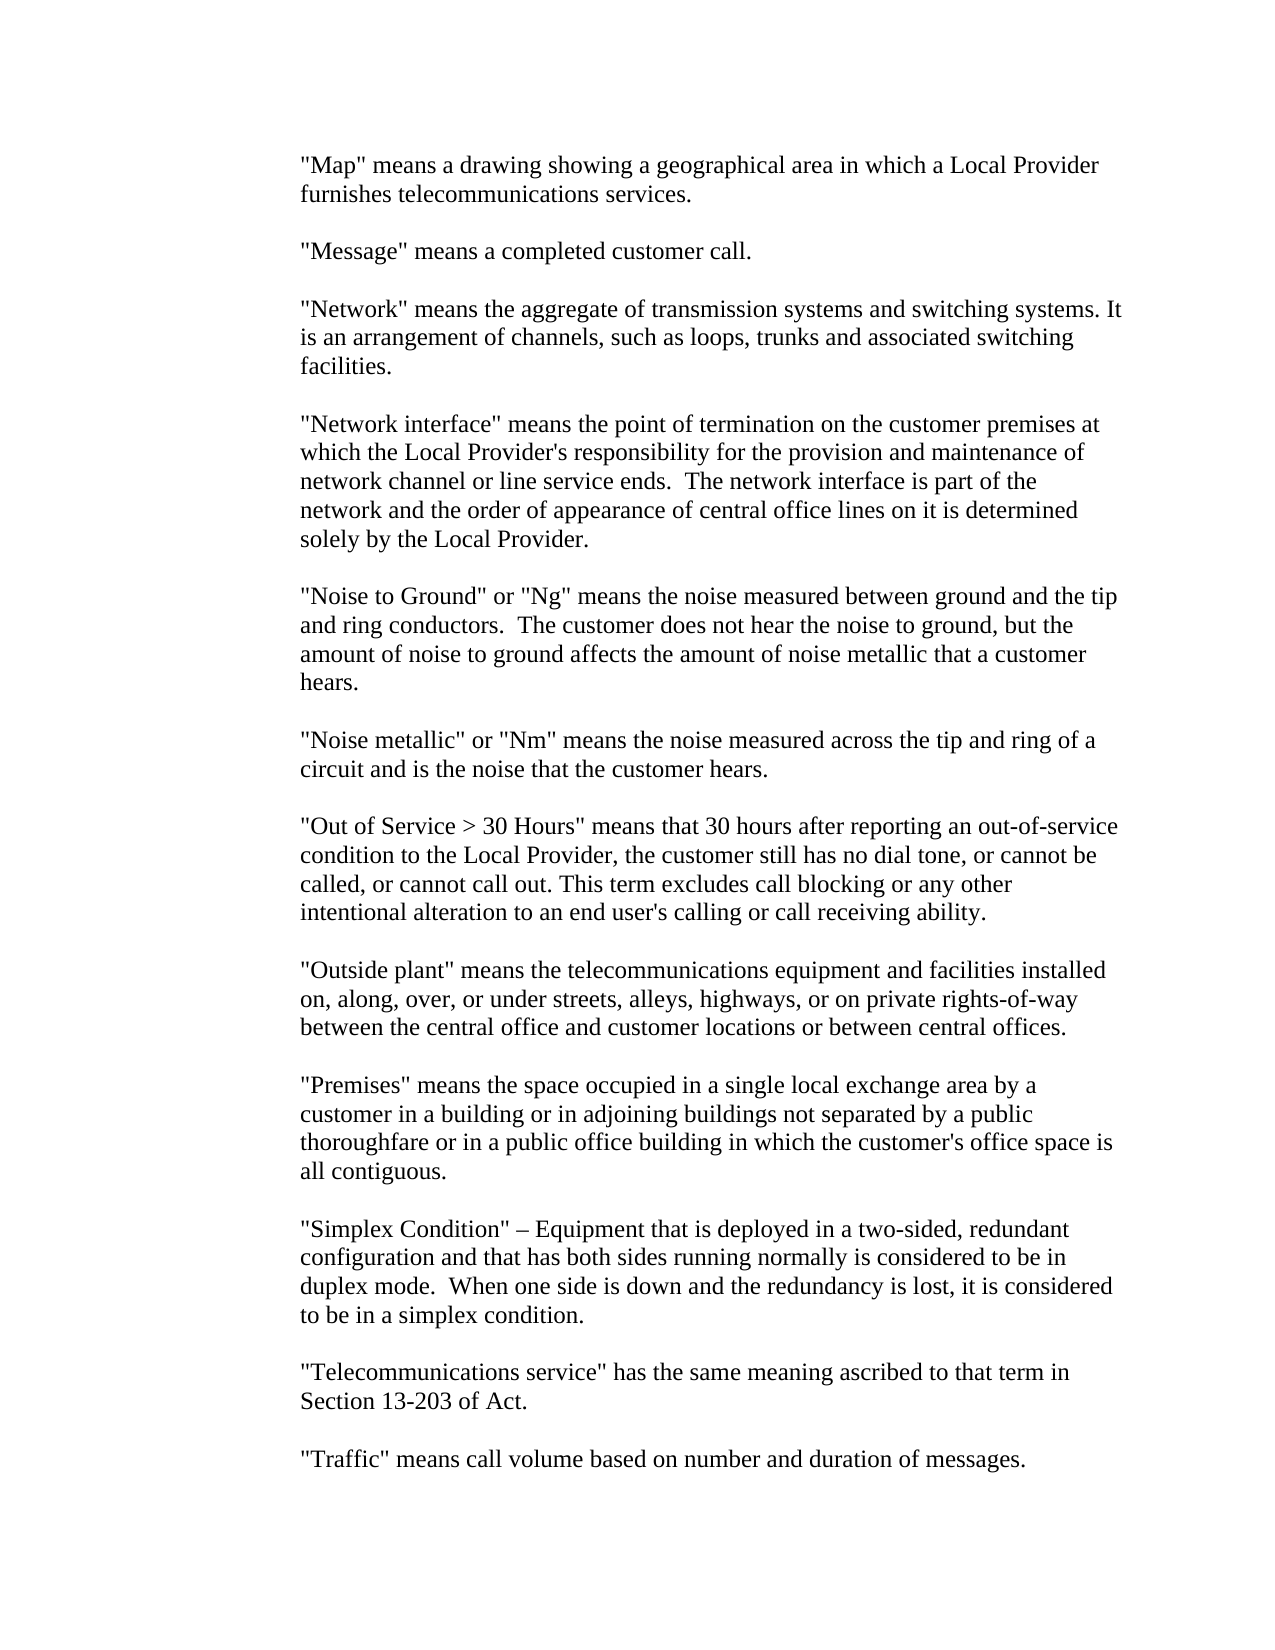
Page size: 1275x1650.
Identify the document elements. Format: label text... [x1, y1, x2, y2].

text "Premises" means the space occupied in a single local exchange area by a customer in a building or in adjoining buildings not separated by a public thoroughfare or in a public office building in which the customer's office space is all contiguous. [300, 1070, 1125, 1185]
text "Out of Service > 30 Hours" means that 30 hours after reporting an out-of-service condition to the Local Provider, the customer still has no dial tone, or cannot be called, or cannot call out. This term excludes call blocking or any other intentional alteration to an end user's calling or call receiving ability. [300, 811, 1125, 926]
text "Simplex Condition" – Equipment that is deployed in a two-sided, redundant configuration and that has both sides running normally is considered to be in duplex mode. When one side is down and the redundancy is lost, it is considered to be in a simplex condition. [300, 1214, 1125, 1329]
text "Network interface" means the point of termination on the customer premises at which the Local Provider's responsibility for the provision and maintenance of network channel or line service ends. The network interface is part of the network and the order of appearance of central office lines on it is determined solely by the Local Provider. [300, 409, 1125, 552]
text "Outside plant" means the telecommunications equipment and facilities installed on, along, over, or under streets, alleys, highways, or on private rights-of-way between the central office and customer locations or between central offices. [300, 955, 1125, 1041]
text "Telecommunications service" has the same meaning ascribed to that term in Section 13-203 of Act. [300, 1357, 1125, 1415]
text "Network" means the aggregate of transmission systems and switching systems. It is an arrangement of channels, such as loops, trunks and associated switching facilities. [300, 294, 1125, 380]
text "Traffic" means call volume based on number and duration of messages. [300, 1444, 1125, 1472]
text "Map" means a drawing showing a geographical area in which a Local Provider furnishes telecommunications services. [300, 150, 1125, 207]
text "Message" means a completed customer call. [300, 236, 1125, 265]
text "Noise to Ground" or "Ng" means the noise measured between ground and the tip and ring conductors. The customer does not hear the noise to ground, but the amount of noise to ground affects the amount of noise metallic that a customer hears. [300, 581, 1125, 696]
text "Noise metallic" or "Nm" means the noise measured across the tip and ring of a circuit and is the noise that the customer hears. [300, 725, 1125, 782]
